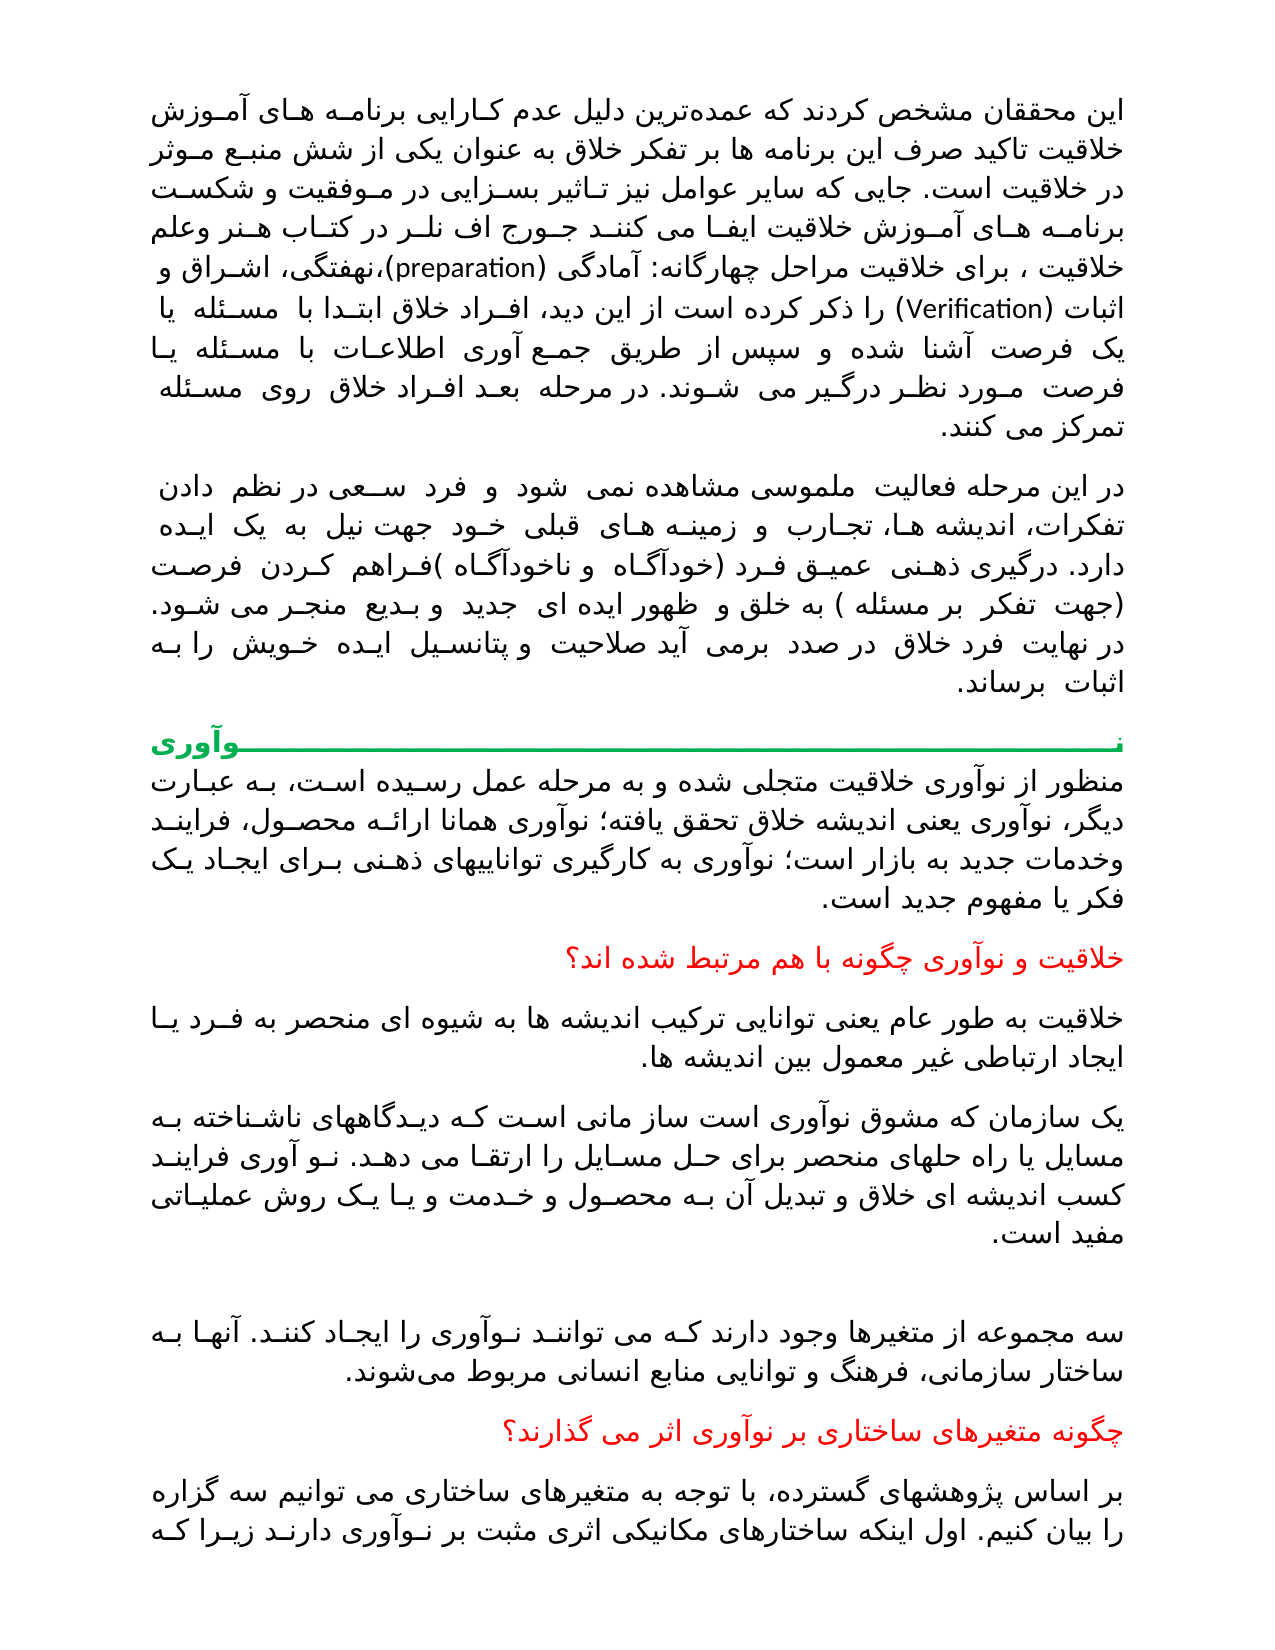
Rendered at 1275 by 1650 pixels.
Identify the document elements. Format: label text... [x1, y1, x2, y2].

text سه مجموعه از متغیرها وجود دارند که می توانند نوآوری را ایجاد کنند. آنها به ساختار سازمانی، فرهنگ و توانایی منابع انسانی مربوط می‌شوند. [150, 1277, 1125, 1388]
text خلاقیت به طور عام یعنی توانایی ترکیب اندیشه ها به شیوه ای منحصر به فرد یا ایجاد ارتباطی غیر معمول بین اندیشه ها. [150, 1001, 1125, 1074]
text نوآوری منظور از نوآوری خلاقیت متجلی شده و به مرحله عمل رسیده است، به عبارت دیگر، نوآوری یعنی اندیشه خلاق تحقق یافته؛ نوآوری همانا ارائه محصول، فرایند وخدمات جدید به بازار است؛ نوآوری به کارگیری تواناییهای ذهنی برای ایجاد یک فکر یا مفهوم جدید است. [150, 726, 1125, 916]
text این محققان مشخص کردند که عمده‌ترین دلیل عدم کارایی برنامه های آموزش خلاقیت تاکید صرف این برنامه ها بر تفکر خلاق به عنوان یکی از شش منبع موثر در خلاقیت است. جایی که سایر عوامل نیز تاثیر بسزایی در موفقیت و شکست برنامه های آموزش خلاقیت ایفا می کنند جورج اف نلر در کتاب هنر وعلم خلاقیت ، برای خلاقیت مراحل چهارگانه: آمادگی (preparation)،نهفتگی، اشراق و اثبات (Verification) را ذکر کرده است از این دید، افراد خلاق ابتدا با مسئله یا یک فرصت آشنا شده و سپس از طریق جمع آوری اطلاعات با مسئله یا فرصت مورد نظر درگیر می شوند. در مرحله بعد افراد خلاق روی مسئله تمرکز می کنند. [150, 94, 1125, 443]
text چگونه متغیرهای ساختاری بر نوآوری اثر می گذارند؟ [150, 1414, 1125, 1448]
text خلاقیت و نوآوری چگونه با هم مرتبط شده اند؟ [150, 941, 1125, 975]
text در این مرحله فعالیت ملموسی مشاهده نمی شود و فرد سعی در نظم دادن تفکرات، اندیشه ها، تجارب و زمینه های قبلی خود جهت نیل به یک ایده دارد. درگیری ذهنی عمیق فرد (خودآگاه و ناخودآگاه )فراهم کردن فرصت (جهت تفکر بر مسئله ) به خلق و ظهور ایده ای جدید و بدیع منجر می شود. در نهایت فرد خلاق در صدد برمی آید صلاحیت و پتانسیل ایده خویش را به اثبات برساند. [150, 469, 1125, 700]
text یک سازمان که مشوق نوآوری است ساز مانی است که دیدگاههای ناشناخته به مسایل یا راه حلهای منحصر برای حل مسایل را ارتقا می دهد. نو آوری فرایند کسب اندیشه ای خلاق و تبدیل آن به محصول و خدمت و یا یک روش عملیاتی مفید است. [150, 1100, 1125, 1251]
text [150, 1474, 1125, 1547]
